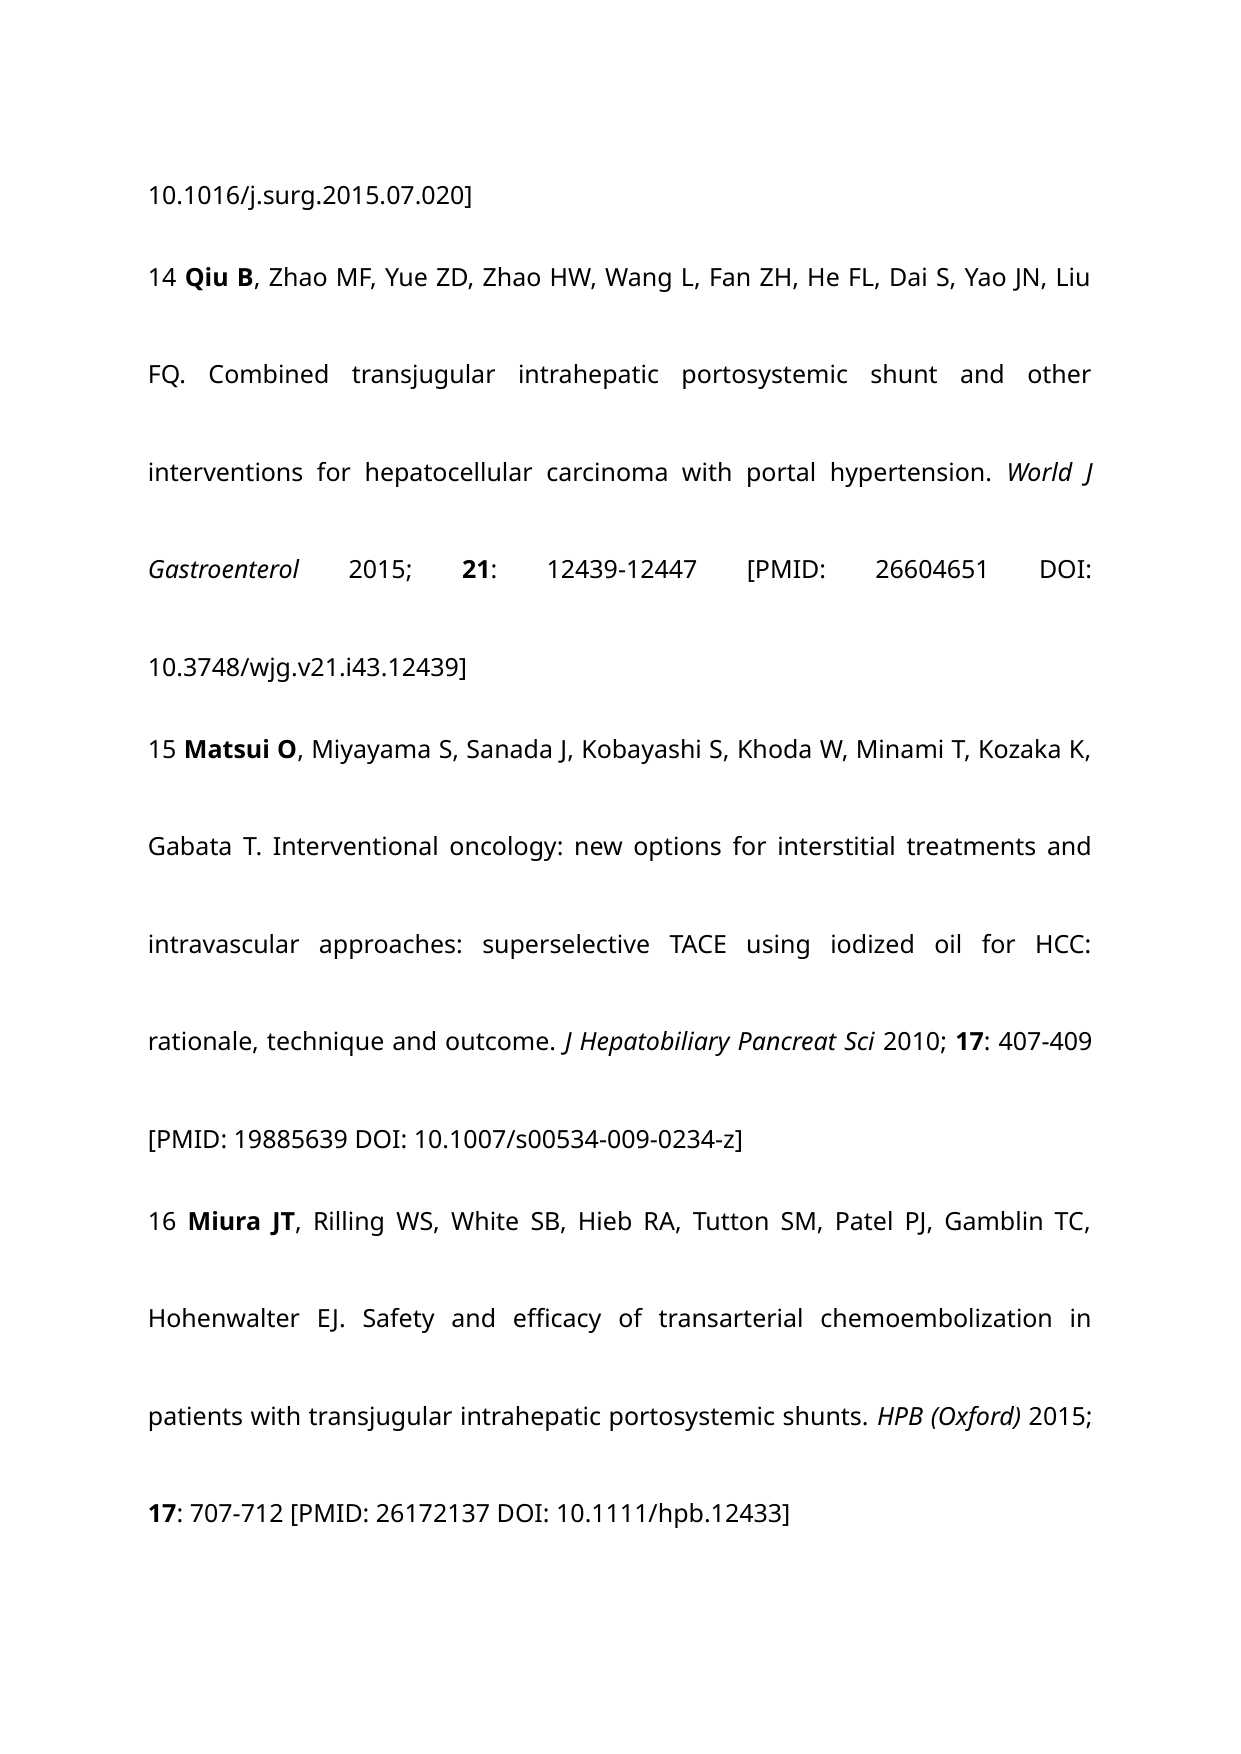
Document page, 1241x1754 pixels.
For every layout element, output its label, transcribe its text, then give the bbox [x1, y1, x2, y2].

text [148, 162, 1092, 227]
text 15 Matsui O, Miyayama S, Sanada J, Kobayashi S, Khoda W, Minami T, Kozaka K, Gabata T. Interventional oncology: new options for interstitial treatments and intravascular approaches: superselective TACE using iodized oil for HCC: rationale, technique and outcome. J Hepatobiliary Pancreat Sci 2010; 17: 407-409 [PMID: 19885639 DOI: 10.1007/s00534-009-0234-z] [148, 716, 1092, 1171]
text 16 Miura JT, Rilling WS, White SB, Hieb RA, Tutton SM, Patel PJ, Gamblin TC, Hohenwalter EJ. Safety and efficacy of transarterial chemoembolization in patients with transjugular intrahepatic portosystemic shunts. HPB (Oxford) 2015; 17: 707-712 [PMID: 26172137 DOI: 10.1111/hpb.12433] [148, 1188, 1092, 1545]
text 14 Qiu B, Zhao MF, Yue ZD, Zhao HW, Wang L, Fan ZH, He FL, Dai S, Yao JN, Liu FQ. Combined transjugular intrahepatic portosystemic shunt and other interventions for hepatocellular carcinoma with portal hypertension. World J Gastroenterol 2015; 21: 12439-12447 [PMID: 26604651 DOI: 10.3748/wjg.v21.i43.12439] [148, 244, 1092, 699]
